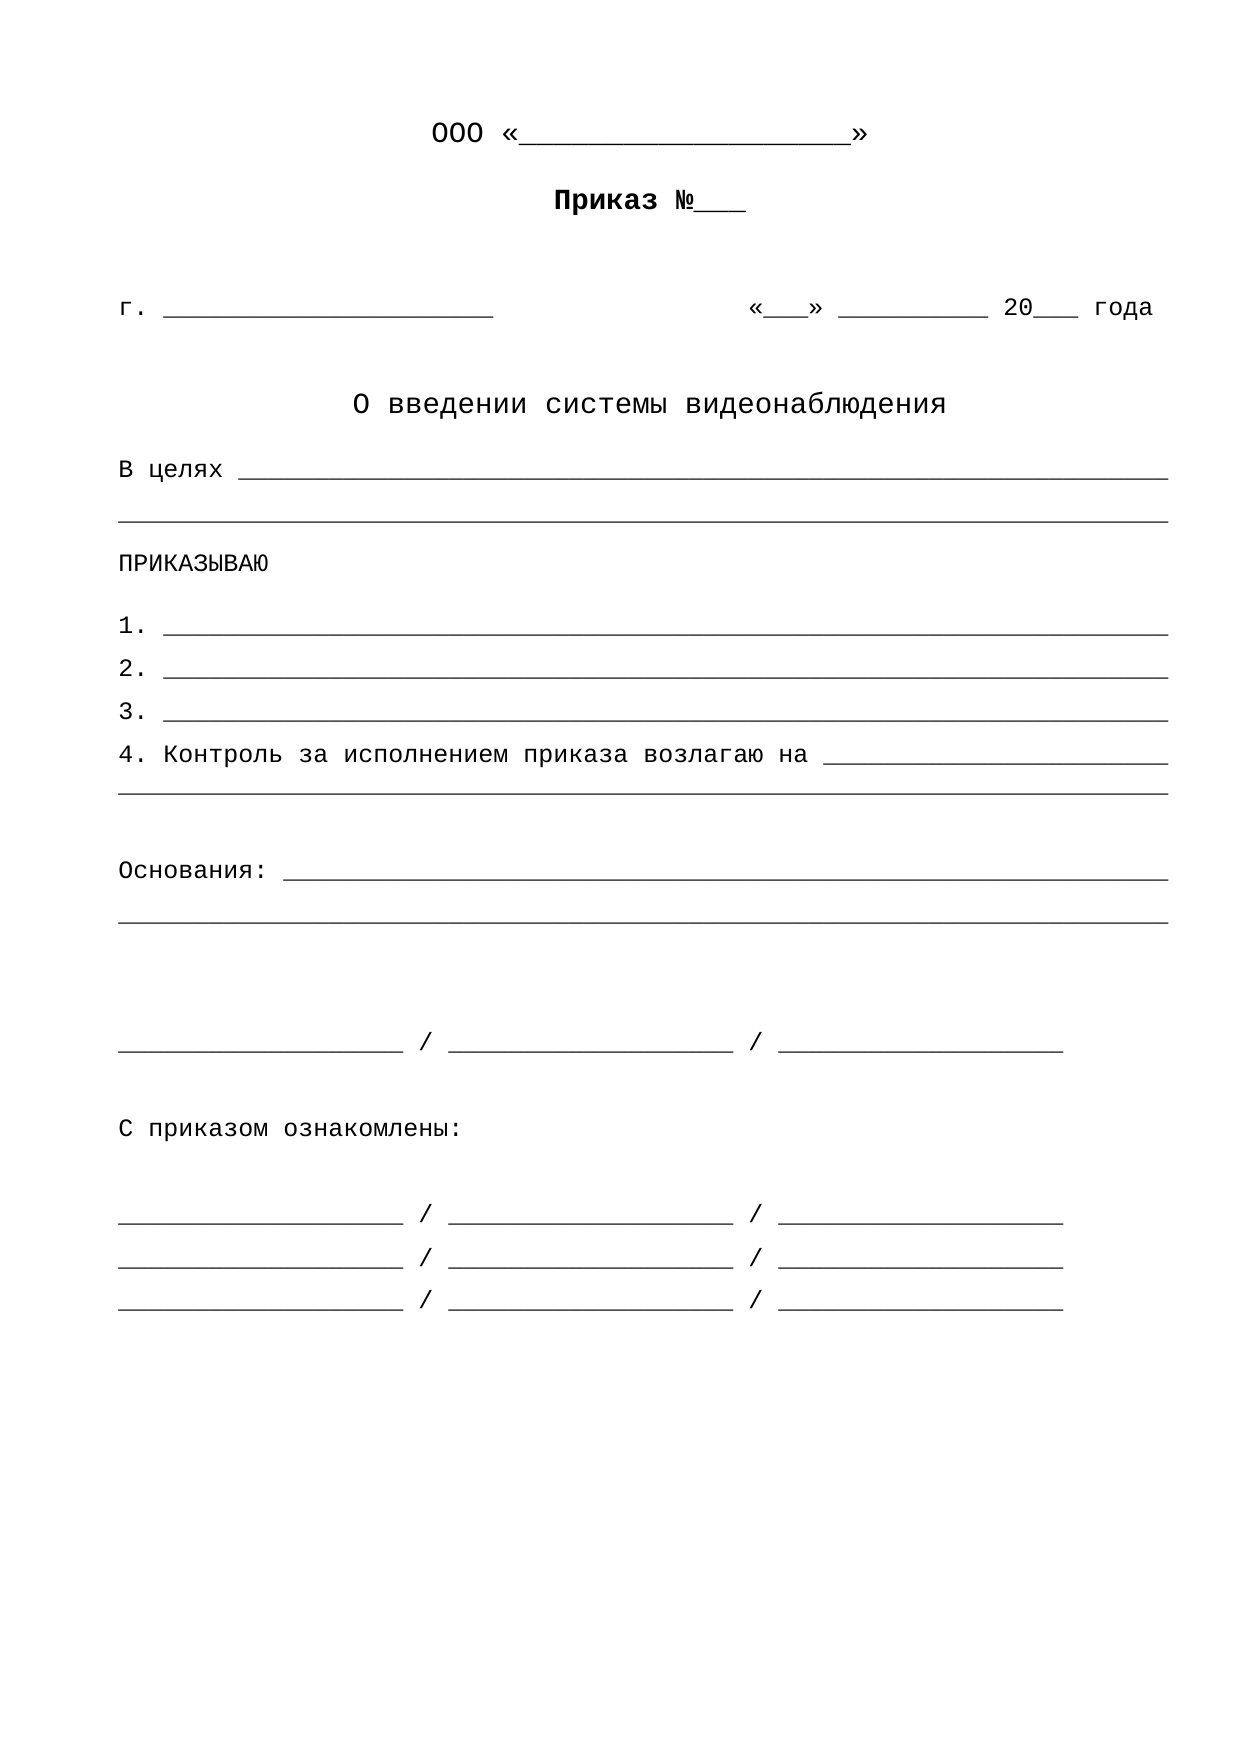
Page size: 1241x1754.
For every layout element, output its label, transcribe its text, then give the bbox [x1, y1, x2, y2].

text О введении системы видеонаблюдения [118, 389, 1181, 422]
text Приказ №___ [118, 185, 1181, 218]
text ______________________________________________________________________ [118, 901, 1181, 929]
text ___________________ / ___________________ / ___________________ [118, 1288, 1181, 1316]
text 1. ___________________________________________________________________ [118, 612, 1181, 641]
text ___________________ / ___________________ / ___________________ [118, 1245, 1181, 1273]
text г. ______________________ «___» __________ 20___ года [118, 295, 1181, 323]
text ПРИКАЗЫВАЮ [118, 551, 1181, 579]
text ___________________ / ___________________ / ___________________ [118, 1030, 1181, 1058]
text Основания: ___________________________________________________________ [118, 858, 1181, 886]
text ООО «___________________» [118, 118, 1181, 151]
text ___________________ / ___________________ / ___________________ [118, 1202, 1181, 1230]
text 3. ___________________________________________________________________ [118, 698, 1181, 727]
text 4. Контроль за исполнением приказа возлагаю на _______________________ ______________________________________________________________________ [118, 741, 1181, 800]
text С приказом ознакомлены: [118, 1116, 1181, 1144]
text 2. ___________________________________________________________________ [118, 655, 1181, 684]
text ______________________________________________________________________ [118, 499, 1181, 527]
text В целях ______________________________________________________________ [118, 456, 1181, 484]
